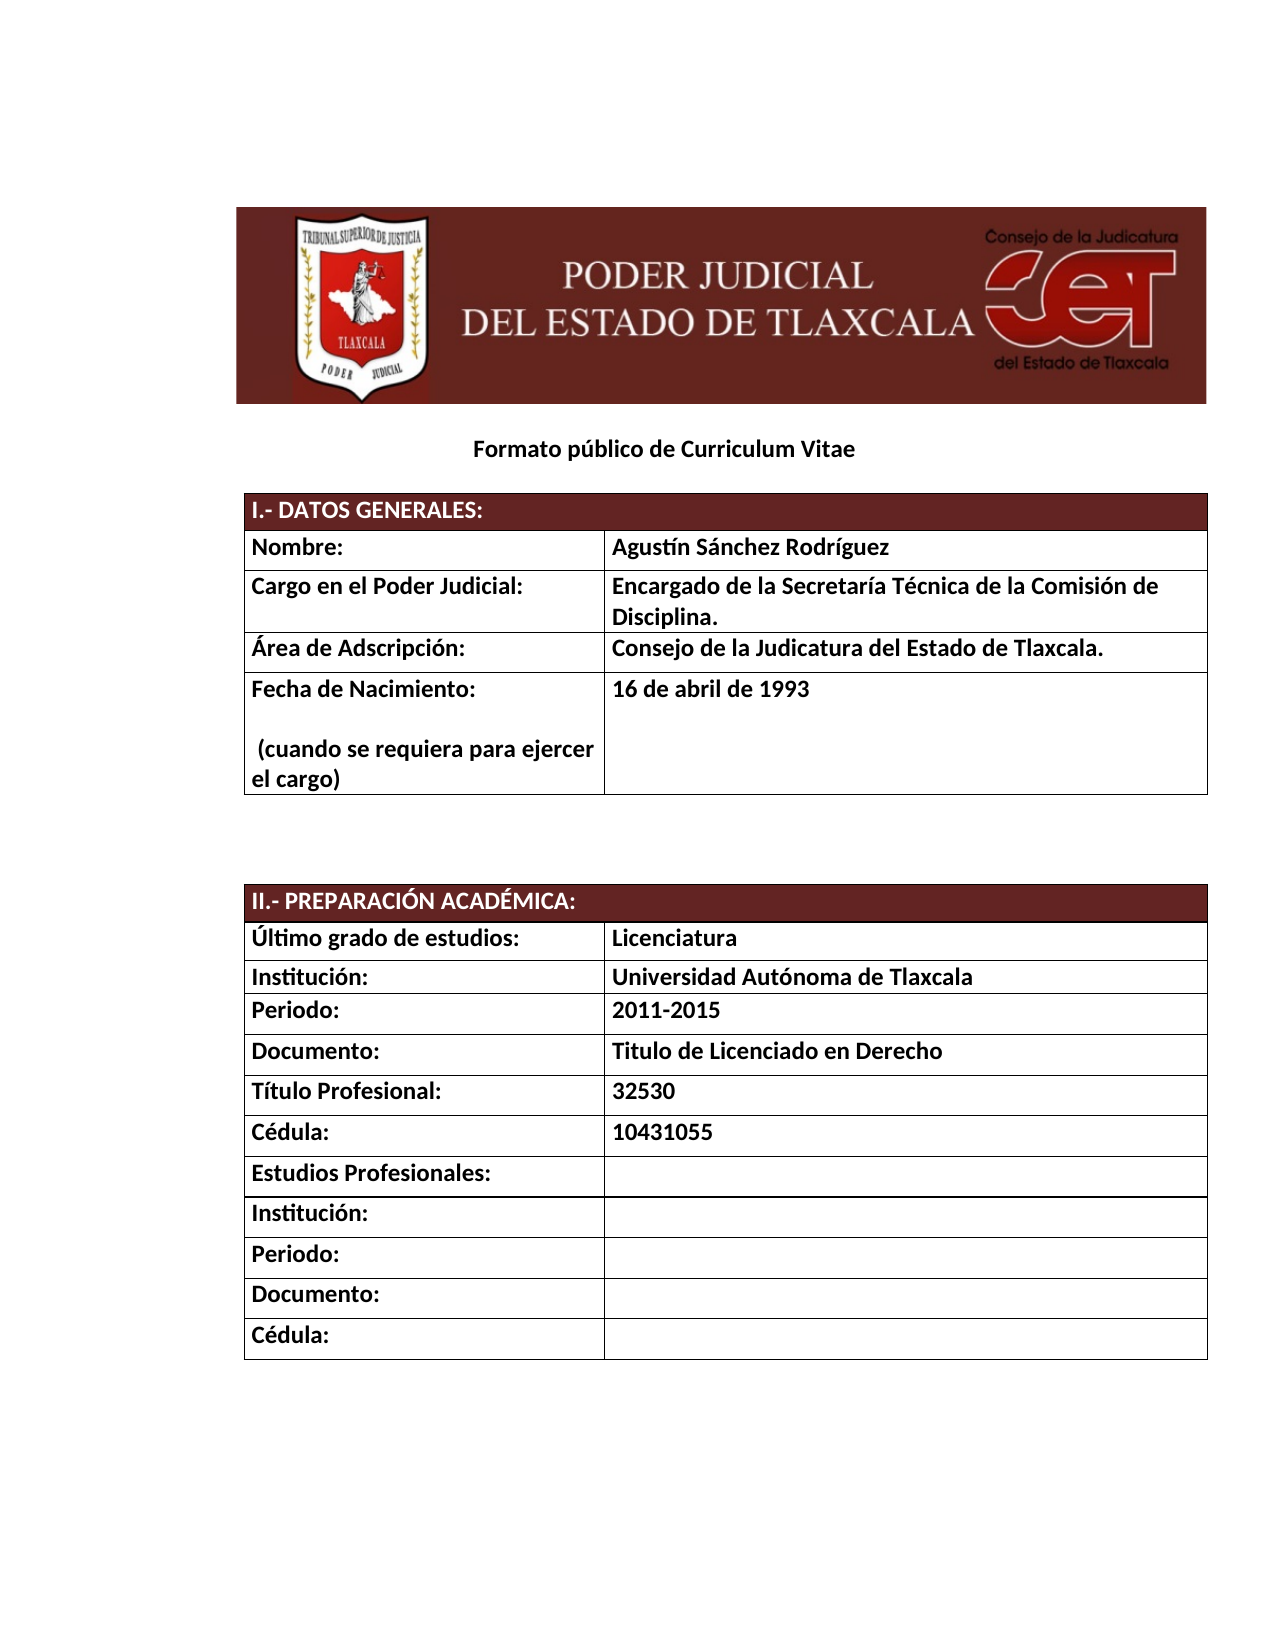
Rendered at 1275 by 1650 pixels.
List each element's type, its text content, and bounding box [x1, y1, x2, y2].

table_cell Estudios Profesionales: [245, 1157, 604, 1196]
table_header II.- PREPARACIÓN ACADÉMICA: [245, 885, 1207, 921]
table_cell Institución: [245, 1198, 604, 1237]
table_cell Último grado de estudios: [245, 923, 604, 960]
table_cell [605, 1198, 1207, 1237]
table_cell Agustín Sánchez Rodríguez [605, 531, 1207, 569]
table_cell [605, 1157, 1207, 1196]
table_cell [605, 1319, 1207, 1359]
table_cell 16 de abril de 1993 [605, 673, 1207, 794]
text Formato público de Curriculum Vitae [236, 433, 1092, 464]
table_cell Documento: [245, 1035, 604, 1074]
table_cell Periodo: [245, 994, 604, 1034]
table_cell Periodo: [245, 1238, 604, 1278]
table_cell Cédula: [245, 1319, 604, 1359]
table_cell Cargo en el Poder Judicial: [245, 571, 604, 632]
table_cell Titulo de Licenciado en Derecho [605, 1035, 1207, 1074]
table_cell Cédula: [245, 1116, 604, 1156]
table_cell 2011-2015 [605, 994, 1207, 1034]
table_cell Encargado de la Secretaría Técnica de la Comisión de Disciplina. [605, 571, 1207, 632]
table_cell 10431055 [605, 1116, 1207, 1156]
table_cell Universidad Autónoma de Tlaxcala [605, 961, 1207, 993]
table_cell Nombre: [245, 531, 604, 569]
table_cell Título Profesional: [245, 1076, 604, 1115]
table_cell Área de Adscripción: [245, 633, 604, 672]
table_cell [605, 1279, 1207, 1318]
table_header I.- DATOS GENERALES: [245, 494, 1207, 530]
table_cell Documento: [245, 1279, 604, 1318]
table_cell Institución: [245, 961, 604, 993]
table_cell Fecha de Nacimiento: (cuando se requiera para ejercer el cargo) [245, 673, 604, 794]
table_cell 32530 [605, 1076, 1207, 1115]
table_cell [605, 1238, 1207, 1278]
table_cell Consejo de la Judicatura del Estado de Tlaxcala. [605, 633, 1207, 672]
table_cell Licenciatura [605, 923, 1207, 960]
picture [236, 207, 1207, 404]
